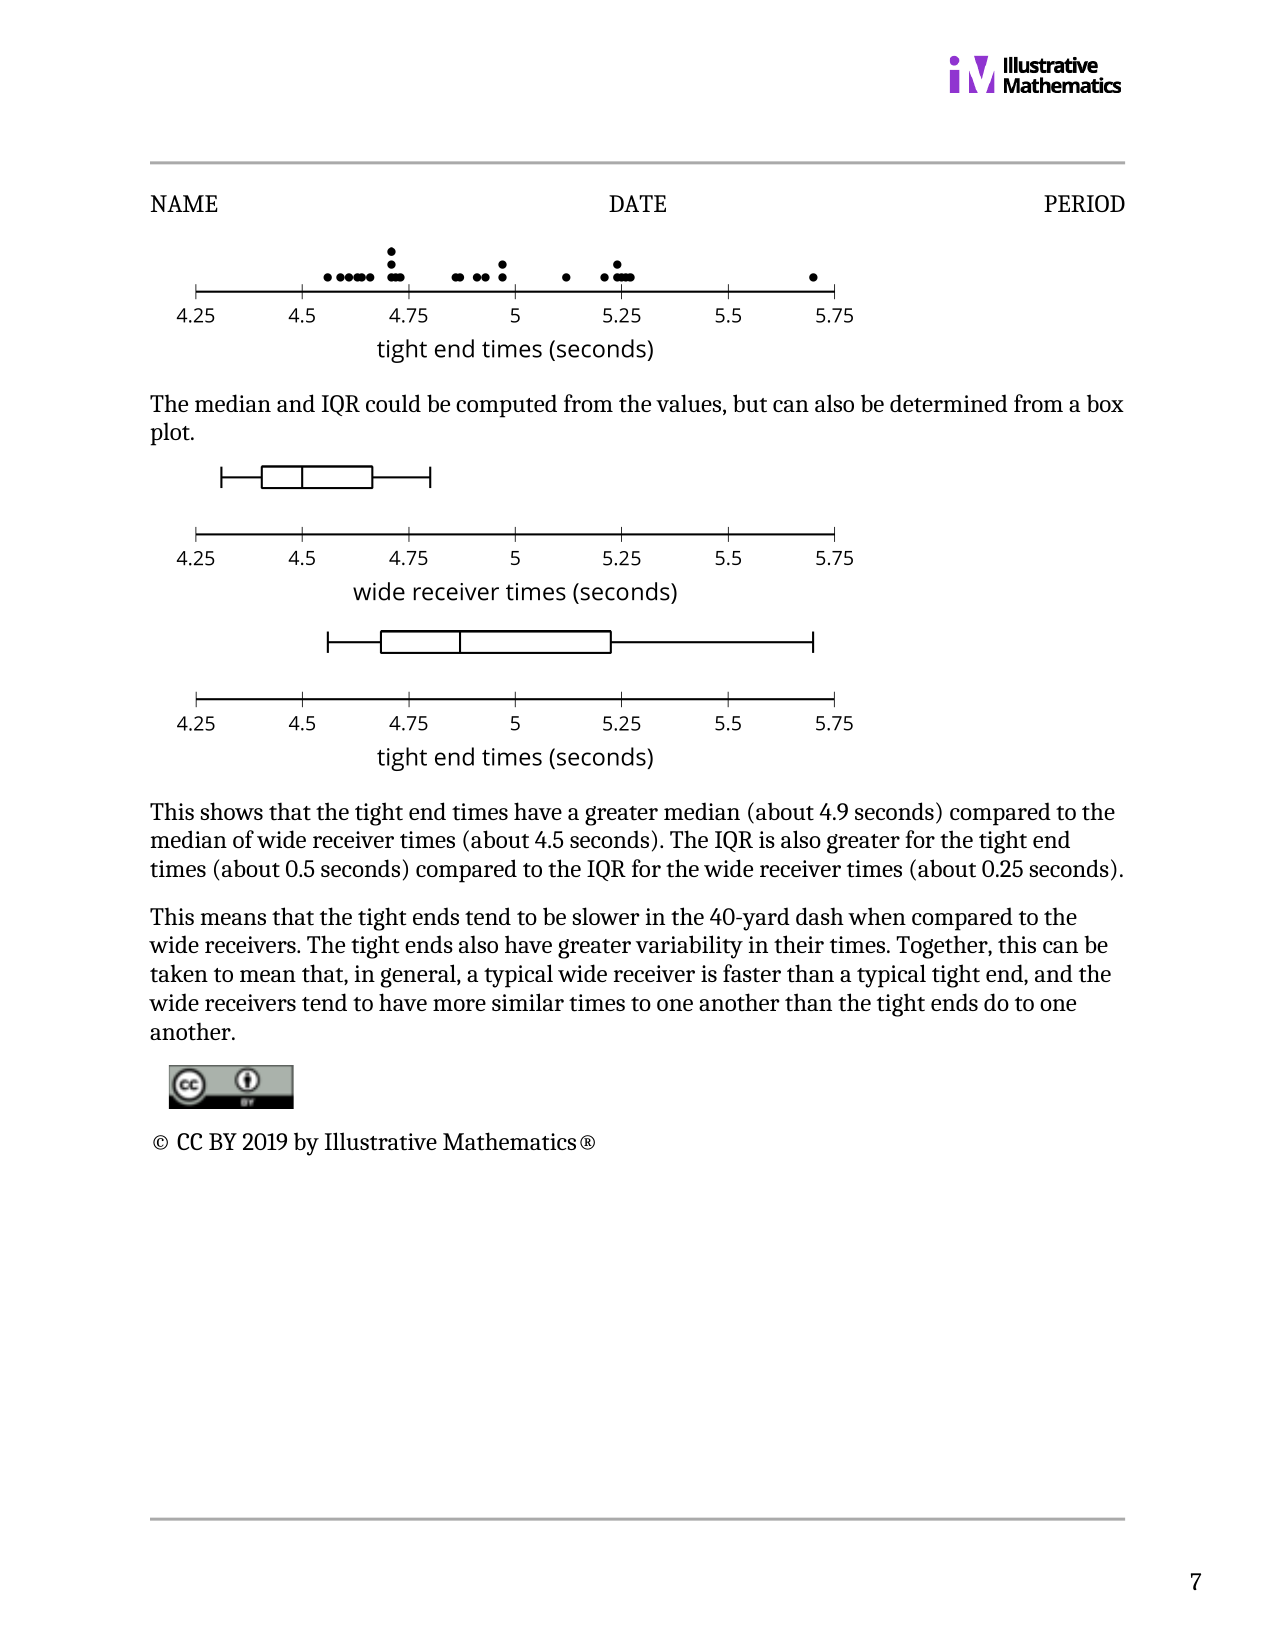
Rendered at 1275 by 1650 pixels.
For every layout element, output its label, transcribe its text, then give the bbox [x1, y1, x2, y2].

picture [949, 55, 1121, 93]
text The median and IQR could be computed from the values, but can also be determined from a box plot. [150, 389, 1125, 447]
picture [168, 247, 862, 371]
picture [168, 630, 862, 779]
text This shows that the tight end times have a greater median (about 4.9 seconds) compared to the median of wide receiver times (about 4.5 seconds). The IQR is also greater for the tight end times (about 0.5 seconds) compared to the IQR for the wide receiver times (about 0.25 seconds). [150, 798, 1125, 884]
picture [168, 465, 862, 612]
text © CC BY 2019 by Illustrative Mathematics® [150, 1128, 1125, 1156]
picture [168, 1065, 294, 1109]
text This means that the tight ends tend to be slower in the 40-yard dash when compared to the wide receivers. The tight ends also have greater variability in their times. Together, this can be taken to mean that, in general, a typical wide receiver is faster than a typical tight end, and the wide receivers tend to have more similar times to one another than the tight ends do to one another. [150, 903, 1125, 1046]
